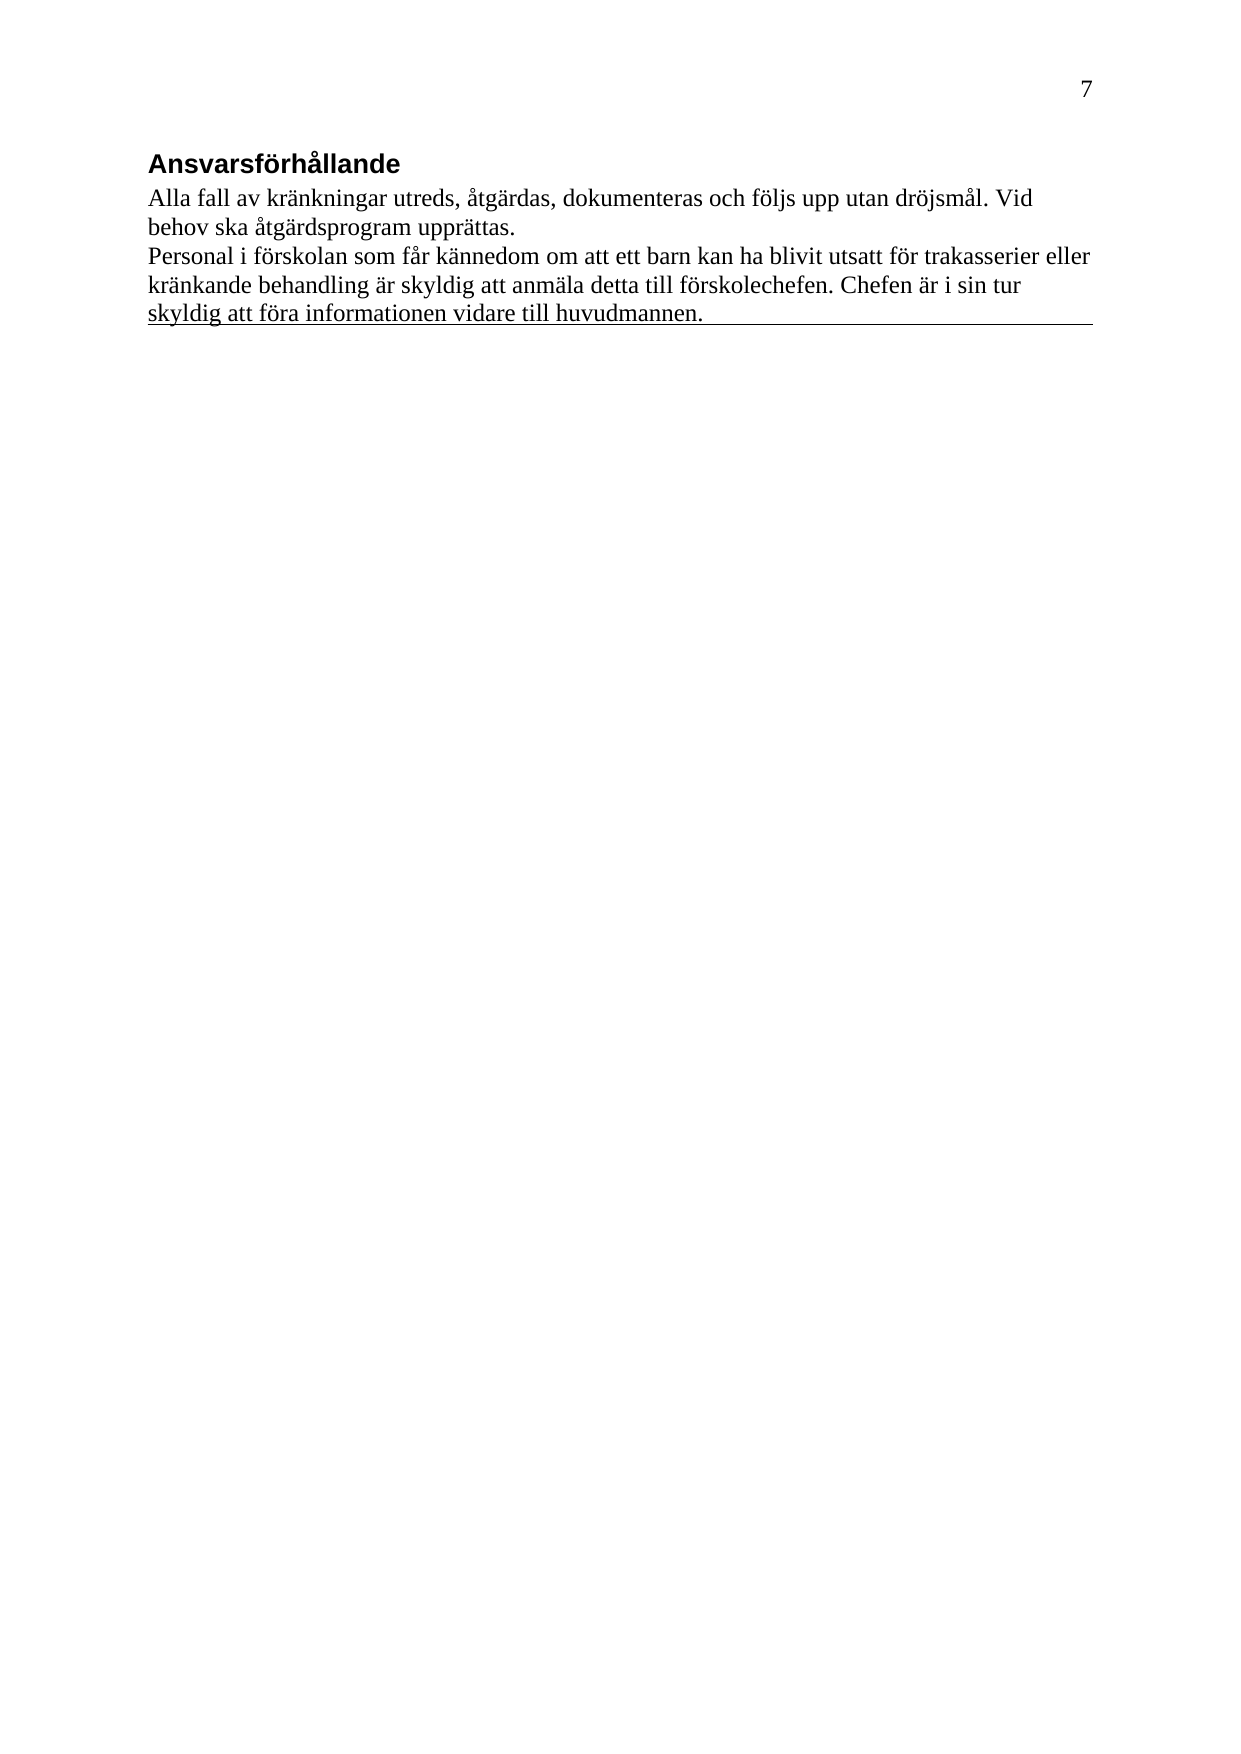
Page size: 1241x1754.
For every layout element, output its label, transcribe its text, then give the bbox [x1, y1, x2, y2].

text Alla fall av kränkningar utreds, åtgärdas, dokumenteras och följs upp utan dröjsmål. Vid behov ska åtgärdsprogram upprättas. Personal i förskolan som får kännedom om att ett barn kan ha blivit utsatt för trakasserier eller kränkande behandling är skyldig att anmäla detta till förskolechefen. Chefen är i sin tur skyldig att föra informationen vidare till huvudmannen. [148, 183, 1093, 324]
subtitle Ansvarsförhållande [148, 148, 1093, 179]
